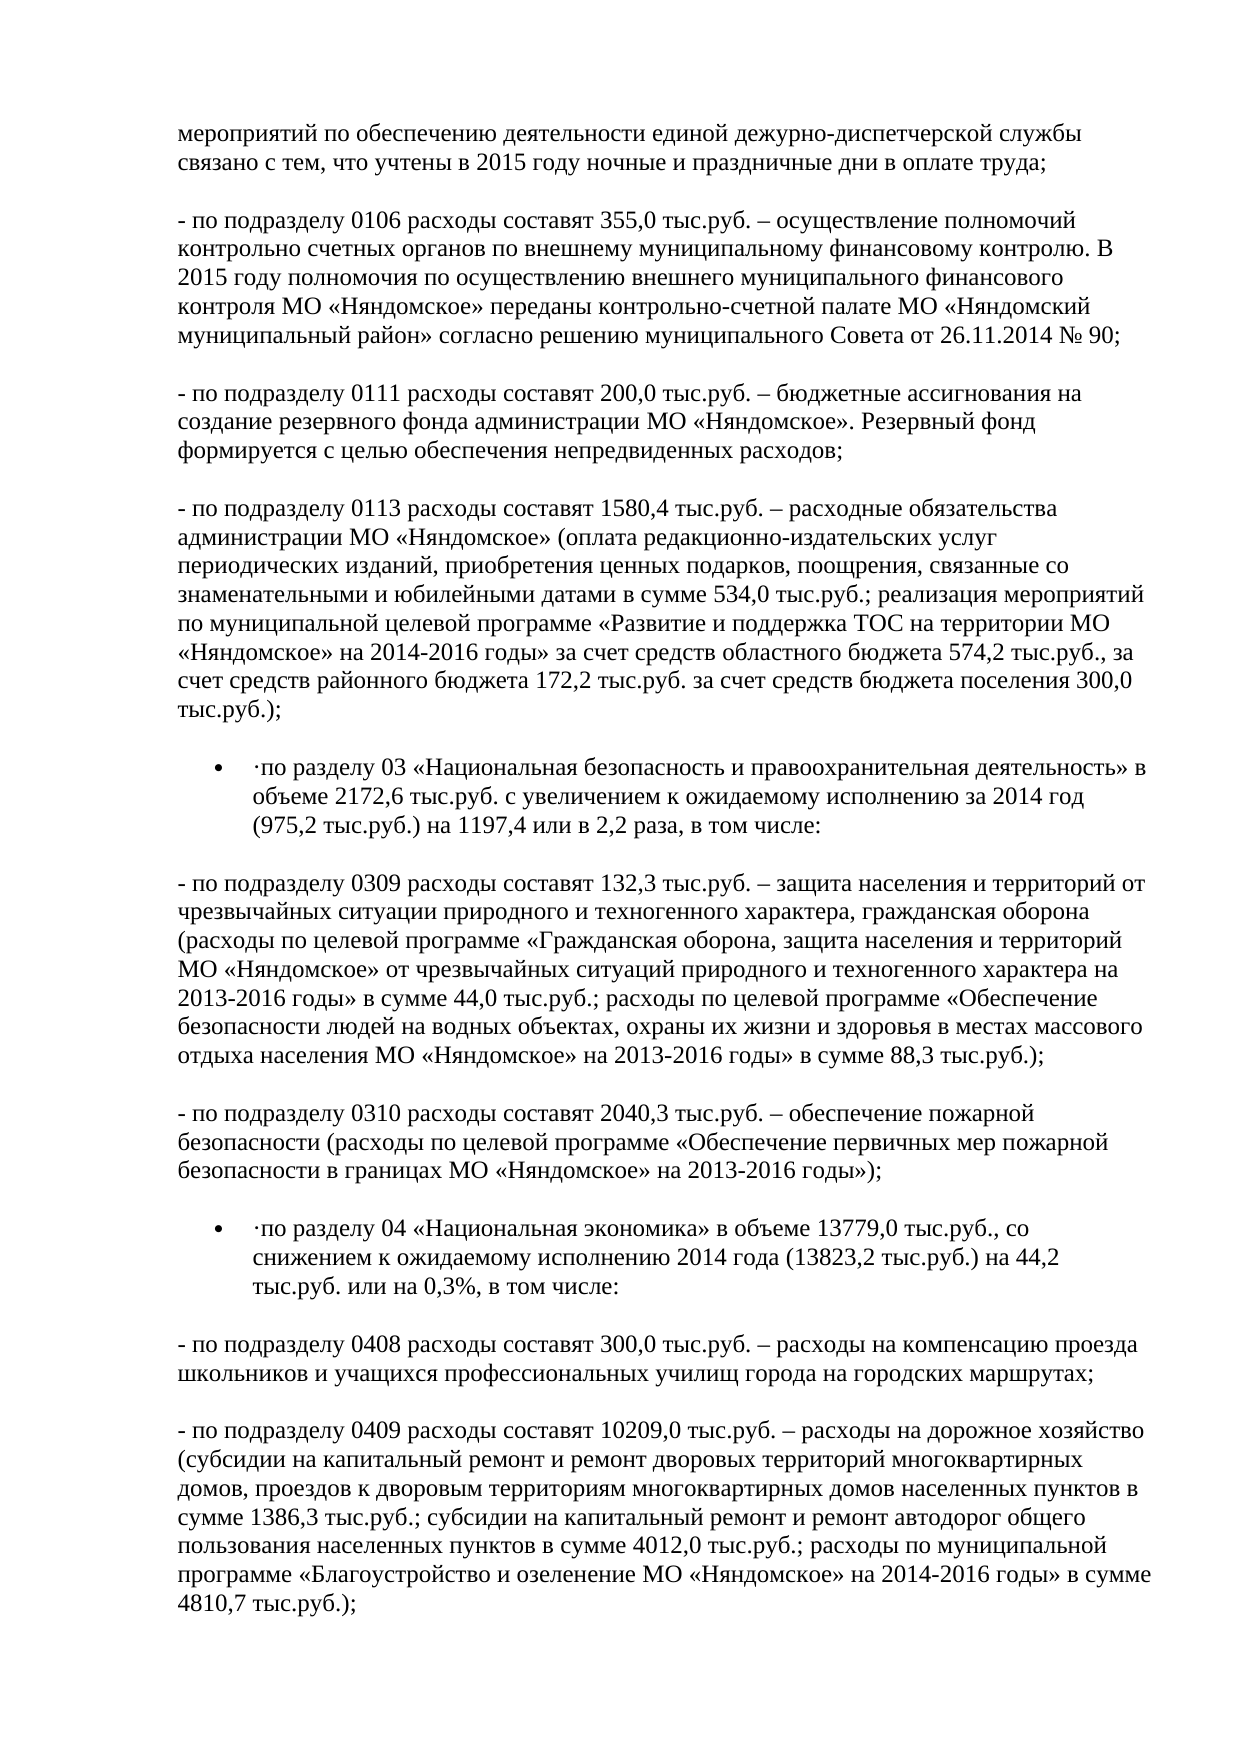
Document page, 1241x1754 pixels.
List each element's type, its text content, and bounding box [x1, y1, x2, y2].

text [177, 118, 1152, 176]
text - по подразделу 0111 расходы составят 200,0 тыс.руб. – бюджетные ассигнования на создание резервного фонда администрации МО «Няндомское». Резервный фонд формируется с целью обеспечения непредвиденных расходов; [177, 378, 1152, 464]
list ·по разделу 03 «Национальная безопасность и правоохранительная деятельность» в объеме 2172,6 тыс.руб. с увеличением к ожидаемому исполнению за 2014 год (975,2 тыс.руб.) на 1197,4 или в 2,2 раза, в том числе: [215, 752, 1152, 838]
text - по подразделу 0106 расходы составят 355,0 тыс.руб. – осуществление полномочий контрольно счетных органов по внешнему муниципальному финансовому контролю. В 2015 году полномочия по осуществлению внешнего муниципального финансового контроля МО «Няндомское» переданы контрольно-счетной палате МО «Няндомский муниципальный район» согласно решению муниципального Совета от 26.11.2014 № 90; [177, 205, 1152, 348]
text - по подразделу 0113 расходы составят 1580,4 тыс.руб. – расходные обязательства администрации МО «Няндомское» (оплата редакционно-издательских услуг периодических изданий, приобретения ценных подарков, поощрения, связанные со знаменательными и юбилейными датами в сумме 534,0 тыс.руб.; реализация мероприятий по муниципальной целевой программе «Развитие и поддержка ТОС на территории МО «Няндомское» на 2014-2016 годы» за счет средств областного бюджета 574,2 тыс.руб., за счет средств районного бюджета 172,2 тыс.руб. за счет средств бюджета поселения 300,0 тыс.руб.); [177, 493, 1152, 723]
list ·по разделу 04 «Национальная экономика» в объеме 13779,0 тыс.руб., со снижением к ожидаемому исполнению 2014 года (13823,2 тыс.руб.) на 44,2 тыс.руб. или на 0,3%, в том числе: [215, 1213, 1152, 1300]
text - по подразделу 0310 расходы составят 2040,3 тыс.руб. – обеспечение пожарной безопасности (расходы по целевой программе «Обеспечение первичных мер пожарной безопасности в границах МО «Няндомское» на 2013-2016 годы»); [177, 1098, 1152, 1184]
text - по подразделу 0309 расходы составят 132,3 тыс.руб. – защита населения и территорий от чрезвычайных ситуации природного и техногенного характера, гражданская оборона (расходы по целевой программе «Гражданская оборона, защита населения и территорий МО «Няндомское» от чрезвычайных ситуаций природного и техногенного характера на 2013-2016 годы» в сумме 44,0 тыс.руб.; расходы по целевой программе «Обеспечение безопасности людей на водных объектах, охраны их жизни и здоровья в местах массового отдыха населения МО «Няндомское» на 2013-2016 годы» в сумме 88,3 тыс.руб.); [177, 868, 1152, 1069]
text - по подразделу 0408 расходы составят 300,0 тыс.руб. – расходы на компенсацию проезда школьников и учащихся профессиональных училищ города на городских маршрутах; [177, 1329, 1152, 1386]
text - по подразделу 0409 расходы составят 10209,0 тыс.руб. – расходы на дорожное хозяйство (субсидии на капитальный ремонт и ремонт дворовых территорий многоквартирных домов, проездов к дворовым территориям многоквартирных домов населенных пунктов в сумме 1386,3 тыс.руб.; субсидии на капитальный ремонт и ремонт автодорог общего пользования населенных пунктов в сумме 4012,0 тыс.руб.; расходы по муниципальной программе «Благоустройство и озеленение МО «Няндомское» на 2014-2016 годы» в сумме 4810,7 тыс.руб.); [177, 1416, 1152, 1617]
